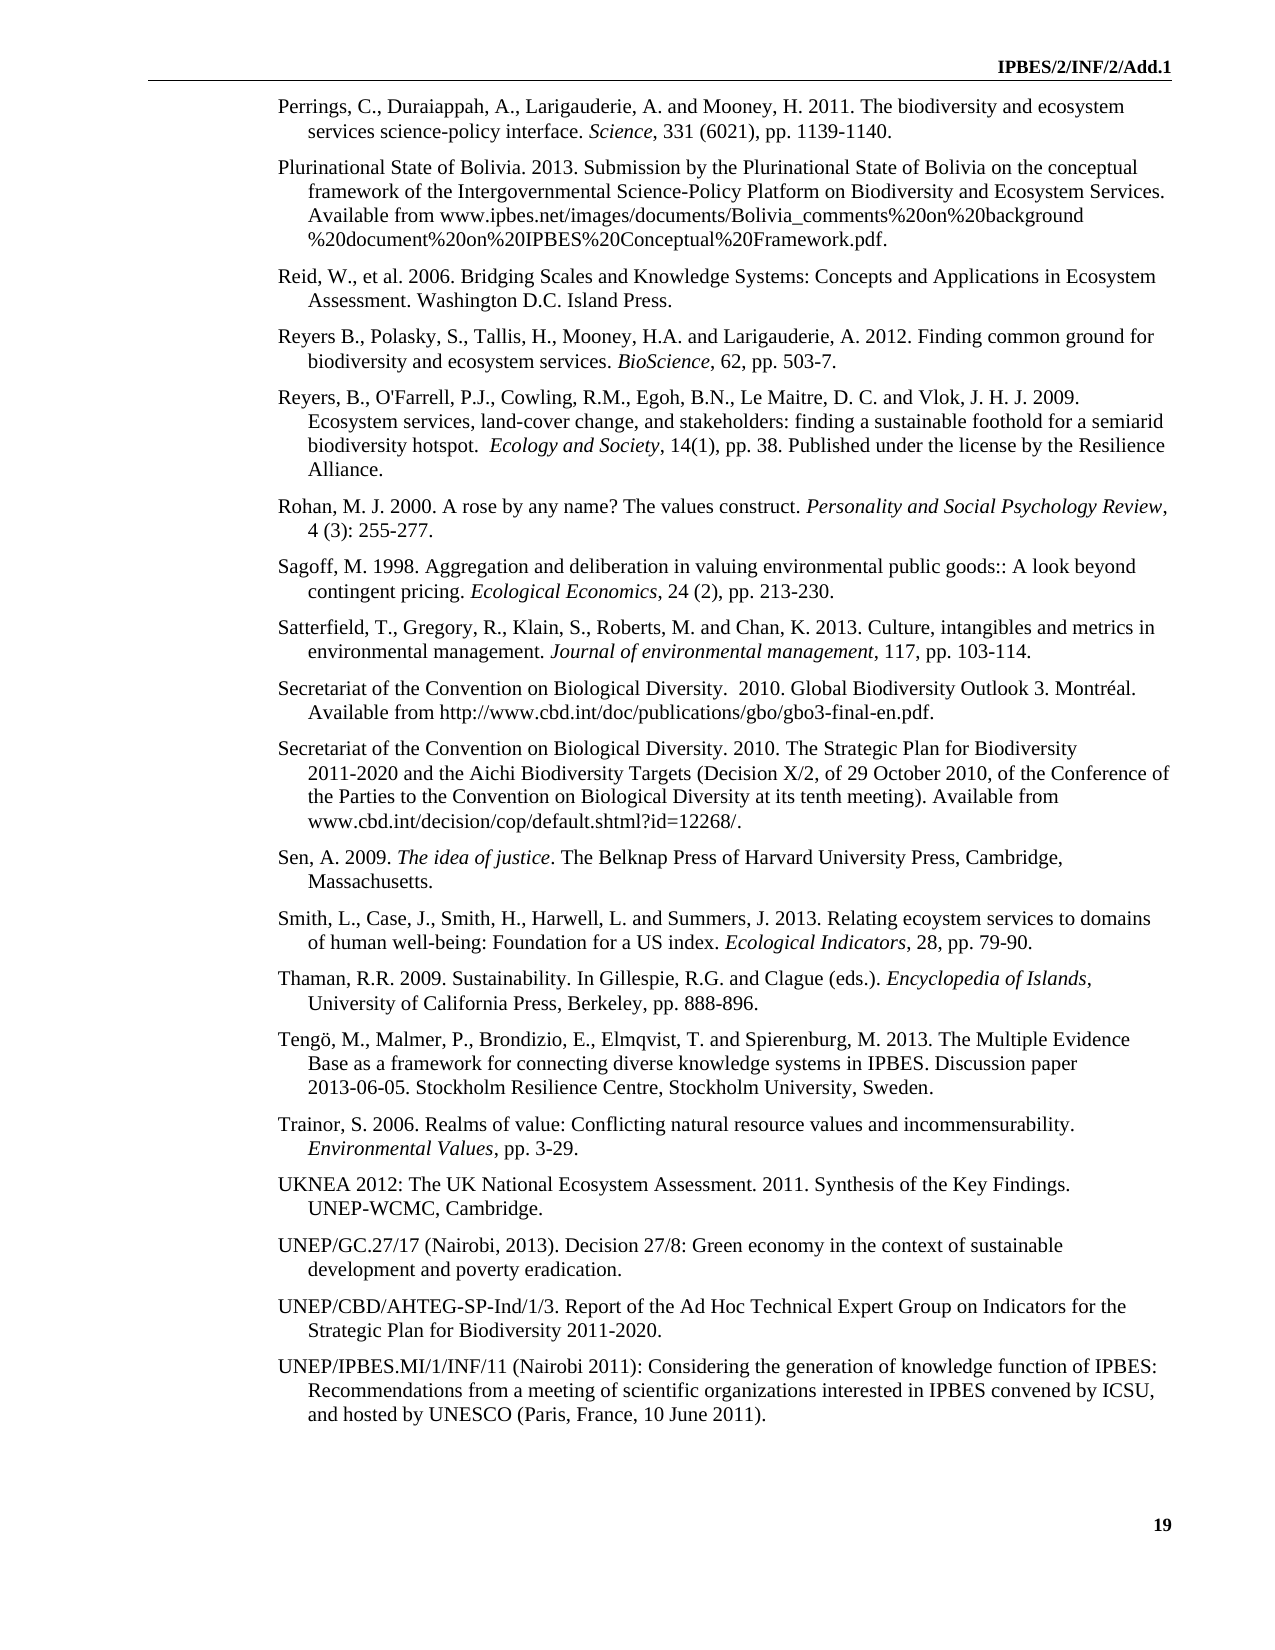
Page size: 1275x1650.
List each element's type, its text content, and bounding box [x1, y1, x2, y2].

text Satterfield, T., Gregory, R., Klain, S., Roberts, M. and Chan, K. 2013. Culture, intangibles and metrics in environmental management. Journal of environmental management, 117, pp. 103-114. [278, 615, 1172, 663]
text Secretariat of the Convention on Biological Diversity. 2010. Global Biodiversity Outlook 3. Montréal. Available from http://www.cbd.int/doc/publications/gbo/gbo3-final-en.pdf. [278, 676, 1172, 724]
text Perrings, C., Duraiappah, A., Larigauderie, A. and Mooney, H. 2011. The biodiversity and ecosystem services science-policy interface. Science, 331 (6021), pp. 1139-1140. [278, 94, 1172, 143]
text UNEP/IPBES.MI/1/INF/11 (Nairobi 2011): Considering the generation of knowledge function of IPBES: Recommendations from a meeting of scientific organizations interested in IPBES convened by ICSU, and hosted by UNESCO (Paris, France, 10 June 2011). [278, 1354, 1172, 1426]
text Secretariat of the Convention on Biological Diversity. 2010. The Strategic Plan for Biodiversity 2011-2020 and the Aichi Biodiversity Targets (Decision X/2, of 29 October 2010, of the Conference of the Parties to the Convention on Biological Diversity at its tenth meeting). Available from www.cbd.int/decision/cop/default.shtml?id=12268/. [278, 736, 1172, 833]
text Plurinational State of Bolivia. 2013. Submission by the Plurinational State of Bolivia on the conceptual framework of the Intergovernmental Science-Policy Platform on Biodiversity and Ecosystem Services. Available from www.ipbes.net/images/documents/Bolivia_comments%20on%20background%20document%20on%20IPBES%20Conceptual%20Framework.pdf. [278, 155, 1172, 251]
text Smith, L., Case, J., Smith, H., Harwell, L. and Summers, J. 2013. Relating ecoystem services to domains of human well-being: Foundation for a US index. Ecological Indicators, 28, pp. 79-90. [278, 906, 1172, 954]
text Reyers, B., O'Farrell, P.J., Cowling, R.M., Egoh, B.N., Le Maitre, D. C. and Vlok, J. H. J. 2009. Ecosystem services, land-cover change, and stakeholders: finding a sustainable foothold for a semiarid biodiversity hotspot. Ecology and Society, 14(1), pp. 38. Published under the license by the Resilience Alliance. [278, 385, 1172, 481]
text UKNEA 2012: The UK National Ecosystem Assessment. 2011. Synthesis of the Key Findings. UNEP-WCMC, Cambridge. [278, 1172, 1172, 1220]
text Rohan, M. J. 2000. A rose by any name? The values construct. Personality and Social Psychology Review, 4 (3): 255-277. [278, 494, 1172, 542]
text UNEP/GC.27/17 (Nairobi, 2013). Decision 27/8: Green economy in the context of sustainable development and poverty eradication. [278, 1233, 1172, 1281]
text Thaman, R.R. 2009. Sustainability. In Gillespie, R.G. and Clague (eds.). Encyclopedia of Islands, University of California Press, Berkeley, pp. 888-896. [278, 966, 1172, 1014]
text Sen, A. 2009. The idea of justice. The Belknap Press of Harvard University Press, Cambridge, Massachusetts. [278, 845, 1172, 893]
text UNEP/CBD/AHTEG-SP-Ind/1/3. Report of the Ad Hoc Technical Expert Group on Indicators for the Strategic Plan for Biodiversity 2011-2020. [278, 1293, 1172, 1342]
text Sagoff, M. 1998. Aggregation and deliberation in valuing environmental public goods:: A look beyond contingent pricing. Ecological Economics, 24 (2), pp. 213-230. [278, 554, 1172, 603]
text Reid, W., et al. 2006. Bridging Scales and Knowledge Systems: Concepts and Applications in Ecosystem Assessment. Washington D.C. Island Press. [278, 264, 1172, 312]
text Trainor, S. 2006. Realms of value: Conflicting natural resource values and incommensurability. Environmental Values, pp. 3-29. [278, 1112, 1172, 1160]
text Tengö, M., Malmer, P., Brondizio, E., Elmqvist, T. and Spierenburg, M. 2013. The Multiple Evidence Base as a framework for connecting diverse knowledge systems in IPBES. Discussion paper 2013-06-05. Stockholm Resilience Centre, Stockholm University, Sweden. [278, 1027, 1172, 1099]
text Reyers B., Polasky, S., Tallis, H., Mooney, H.A. and Larigauderie, A. 2012. Finding common ground for biodiversity and ecosystem services. BioScience, 62, pp. 503-7. [278, 324, 1172, 373]
